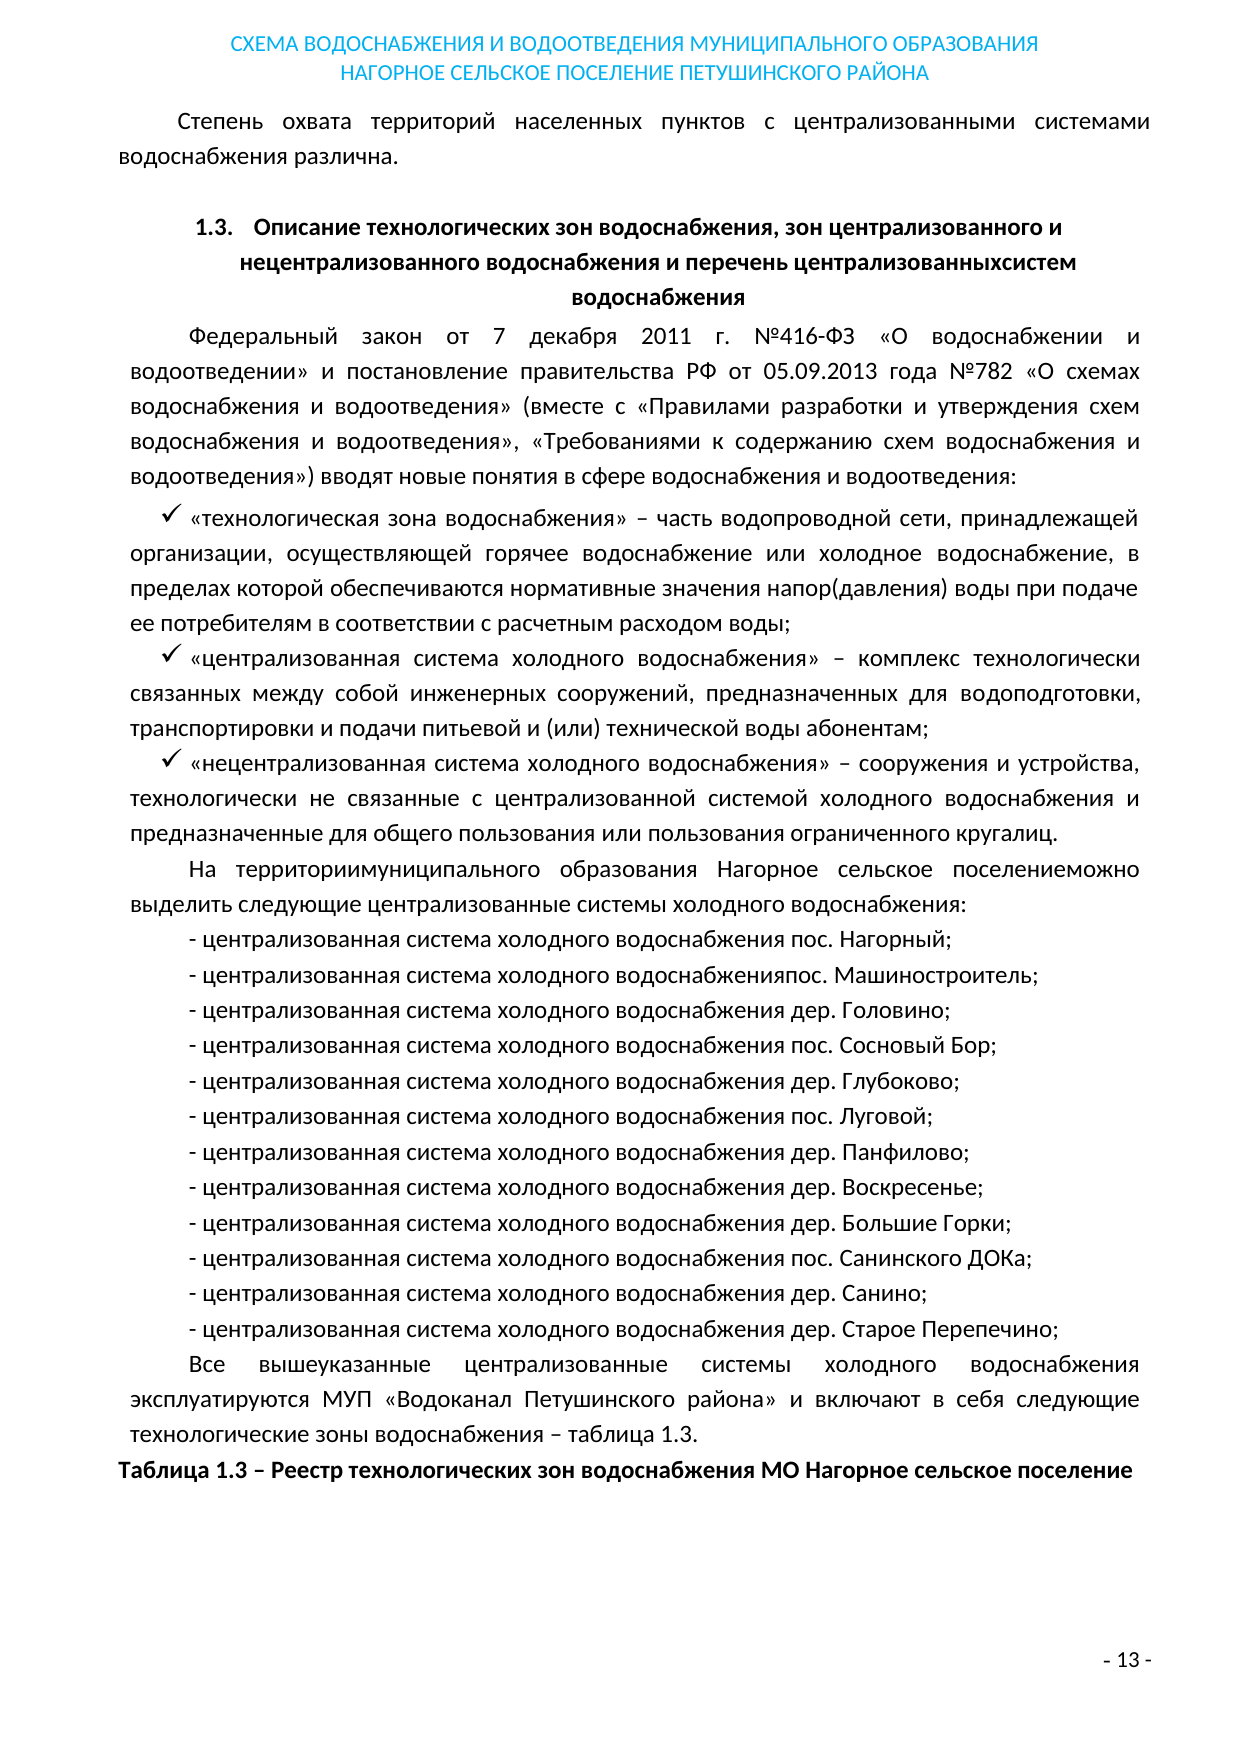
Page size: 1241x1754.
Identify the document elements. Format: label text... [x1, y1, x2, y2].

text - централизованная система холодного водоснабжения дер. Панфилово; [130, 1136, 1141, 1166]
list «централизованная система холодного водоснабжения» – комплекс технологически связанных между собой инженерных сооружений, предназначенных для водоподготовки, транспортировки и подачи питьевой и (или) технической воды абонентам; [130, 642, 1141, 743]
text - централизованная система холодного водоснабжения дер. Головино; [130, 994, 1141, 1025]
text - централизованная система холодного водоснабженияпос. Машиностроитель; [130, 959, 1141, 989]
text - централизованная система холодного водоснабжения дер. Санино; [130, 1277, 1141, 1308]
text Все вышеуказанные централизованные системы холодного водоснабжения эксплуатируются МУП «Водоканал Петушинского района» и включают в себя следующие технологические зоны водоснабжения – таблица 1.3. [130, 1348, 1141, 1449]
text - централизованная система холодного водоснабжения дер. Большие Горки; [130, 1207, 1141, 1237]
text - централизованная система холодного водоснабжения пос. Сосновый Бор; [130, 1029, 1141, 1060]
text Степень охвата территорий населенных пунктов с централизованными системами водоснабжения различна. [118, 105, 1152, 171]
text Таблица 1.3 – Реестр технологических зон водоснабжения МО Нагорное сельское поселение [118, 1454, 1141, 1484]
text - централизованная система холодного водоснабжения пос. Луговой; [130, 1100, 1141, 1131]
text - централизованная система холодного водоснабжения дер. Глубоково; [130, 1065, 1141, 1096]
text - централизованная система холодного водоснабжения дер. Воскресенье; [130, 1171, 1141, 1202]
list Описание технологических зон водоснабжения, зон централизованного и нецентрализованного водоснабжения и перечень централизованныхсистем водоснабжения [118, 211, 1139, 311]
text На территориимуниципального образования Нагорное сельское поселениеможно выделить следующие централизованные системы холодного водоснабжения: [130, 853, 1141, 918]
text - централизованная система холодного водоснабжения пос. Нагорный; [130, 923, 1141, 954]
list «нецентрализованная система холодного водоснабжения» – сооружения и устройства, технологически не связанные с централизованной системой холодного водоснабжения и предназначенные для общего пользования или пользования ограниченного кругалиц. [130, 747, 1141, 848]
list «технологическая зона водоснабжения» – часть водопроводной сети, принадлежащей организации, осуществляющей горячее водоснабжение или холодное водоснабжение, в пределах которой обеспечиваются нормативные значения напор(давления) воды при подаче ее потребителям в соответствии с расчетным расходом воды; [130, 502, 1139, 638]
text - централизованная система холодного водоснабжения дер. Старое Перепечино; [130, 1313, 1141, 1343]
text Федеральный закон от 7 декабря 2011 г. №416-ФЗ «О водоснабжении и водоотведении» и постановление правительства РФ от 05.09.2013 года №782 «О схемах водоснабжения и водоотведения» (вместе с «Правилами разработки и утверждения схем водоснабжения и водоотведения», «Требованиями к содержанию схем водоснабжения и водоотведения») вводят новые понятия в сфере водоснабжения и водоотведения: [130, 320, 1141, 491]
text - централизованная система холодного водоснабжения пос. Санинского ДОКа; [130, 1242, 1141, 1273]
